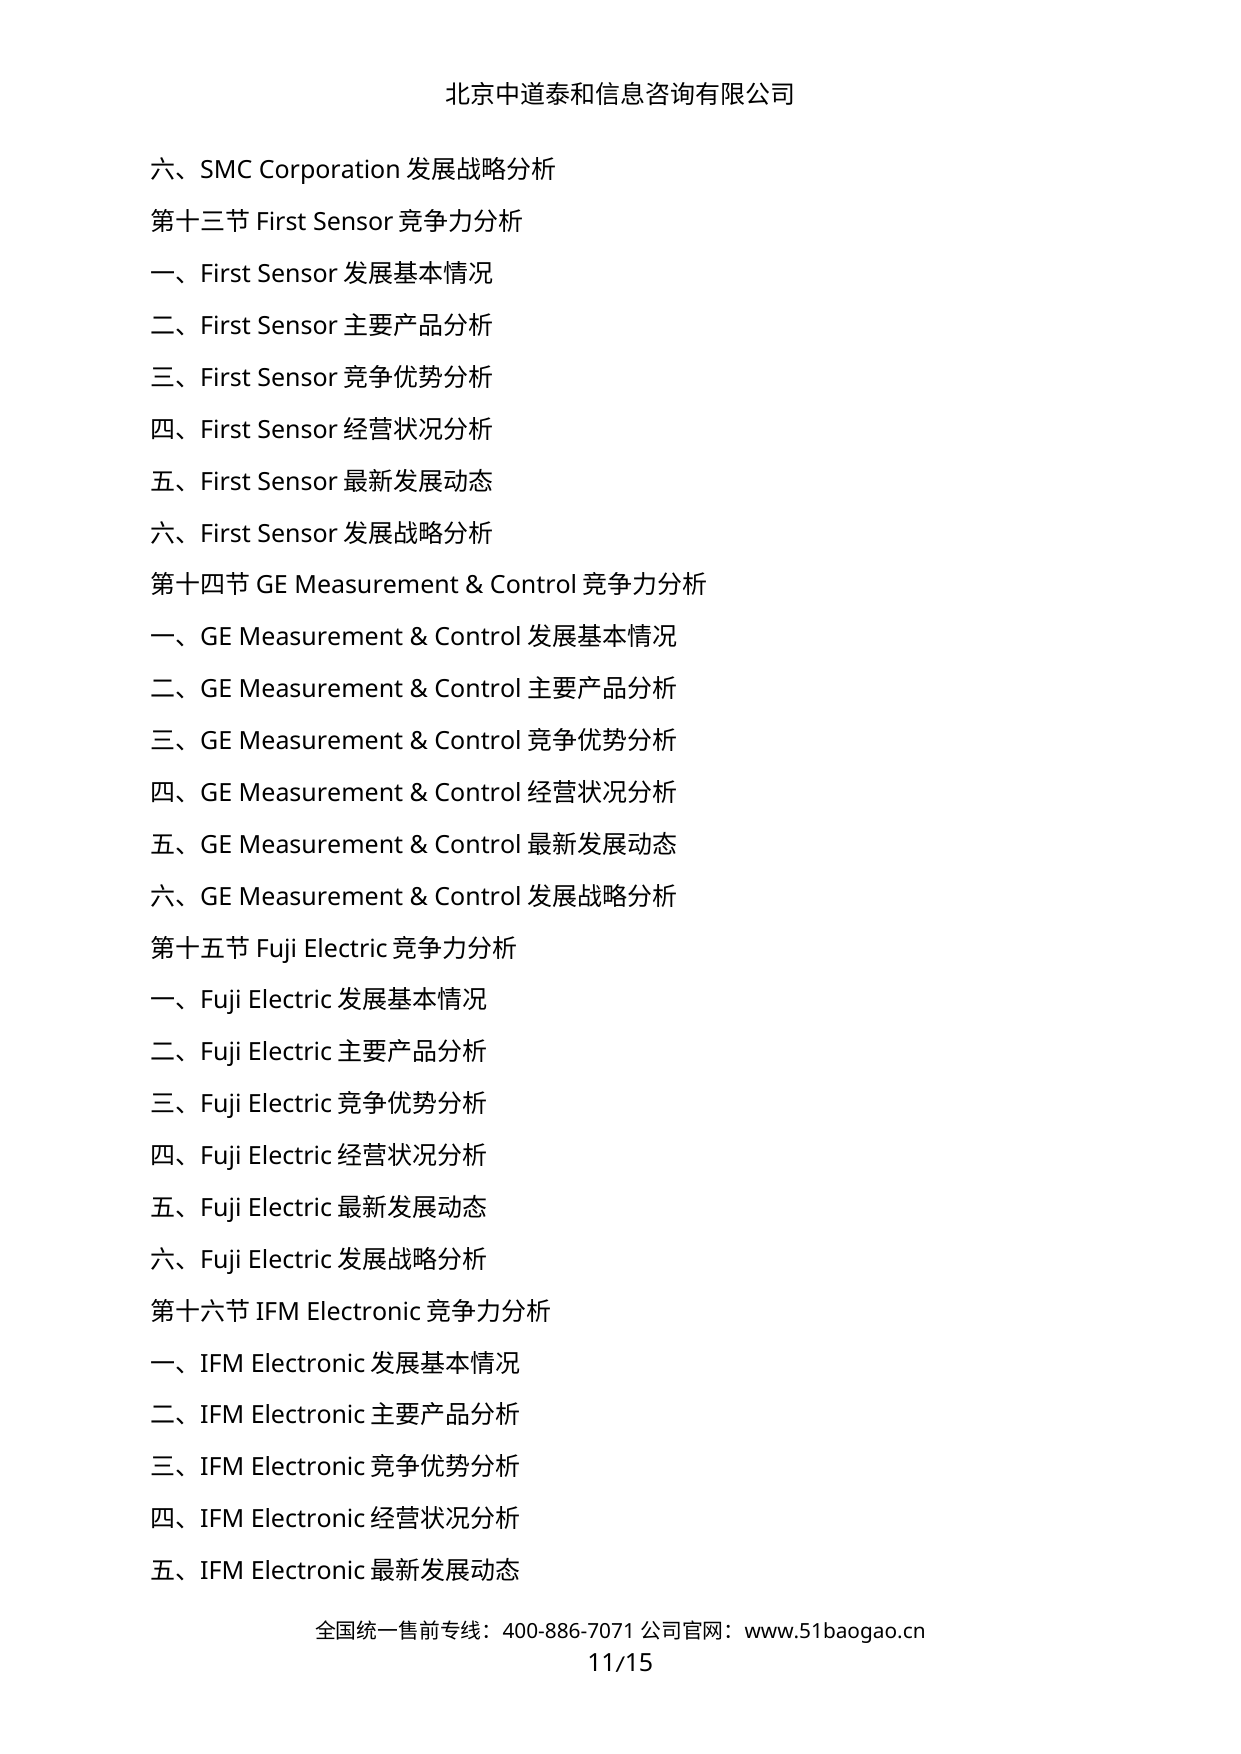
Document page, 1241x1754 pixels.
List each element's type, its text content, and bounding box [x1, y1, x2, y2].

text 三、IFM Electronic竞争优势分析 [150, 1447, 1090, 1483]
text 一、IFM Electronic发展基本情况 [150, 1343, 1090, 1379]
text 三、GE Measurement & Control竞争优势分析 [150, 721, 1090, 757]
text 五、IFM Electronic最新发展动态 [150, 1551, 1090, 1587]
text 二、Fuji Electric主要产品分析 [150, 1032, 1090, 1068]
text 四、First Sensor经营状况分析 [150, 409, 1090, 446]
text 一、GE Measurement & Control发展基本情况 [150, 617, 1090, 653]
text 一、Fuji Electric发展基本情况 [150, 980, 1090, 1016]
text 六、First Sensor发展战略分析 [150, 513, 1090, 549]
text 四、Fuji Electric经营状况分析 [150, 1136, 1090, 1172]
text 四、IFM Electronic经营状况分析 [150, 1499, 1090, 1535]
text 二、GE Measurement & Control主要产品分析 [150, 669, 1090, 705]
text 第十三节 First Sensor竞争力分析 [150, 202, 1090, 238]
text 五、First Sensor最新发展动态 [150, 461, 1090, 497]
text 第十四节 GE Measurement & Control竞争力分析 [150, 565, 1090, 601]
text 六、GE Measurement & Control发展战略分析 [150, 876, 1090, 912]
text 五、GE Measurement & Control最新发展动态 [150, 824, 1090, 861]
text 一、First Sensor发展基本情况 [150, 254, 1090, 290]
text 四、GE Measurement & Control经营状况分析 [150, 772, 1090, 809]
text 三、Fuji Electric竞争优势分析 [150, 1084, 1090, 1120]
text 三、First Sensor竞争优势分析 [150, 357, 1090, 394]
text 六、Fuji Electric发展战略分析 [150, 1239, 1090, 1276]
text 五、Fuji Electric最新发展动态 [150, 1187, 1090, 1224]
text 二、First Sensor主要产品分析 [150, 306, 1090, 342]
text 六、SMC Corporation发展战略分析 [150, 150, 1090, 186]
text 第十六节 IFM Electronic竞争力分析 [150, 1291, 1090, 1327]
text 二、IFM Electronic主要产品分析 [150, 1395, 1090, 1431]
text 第十五节 Fuji Electric竞争力分析 [150, 928, 1090, 964]
